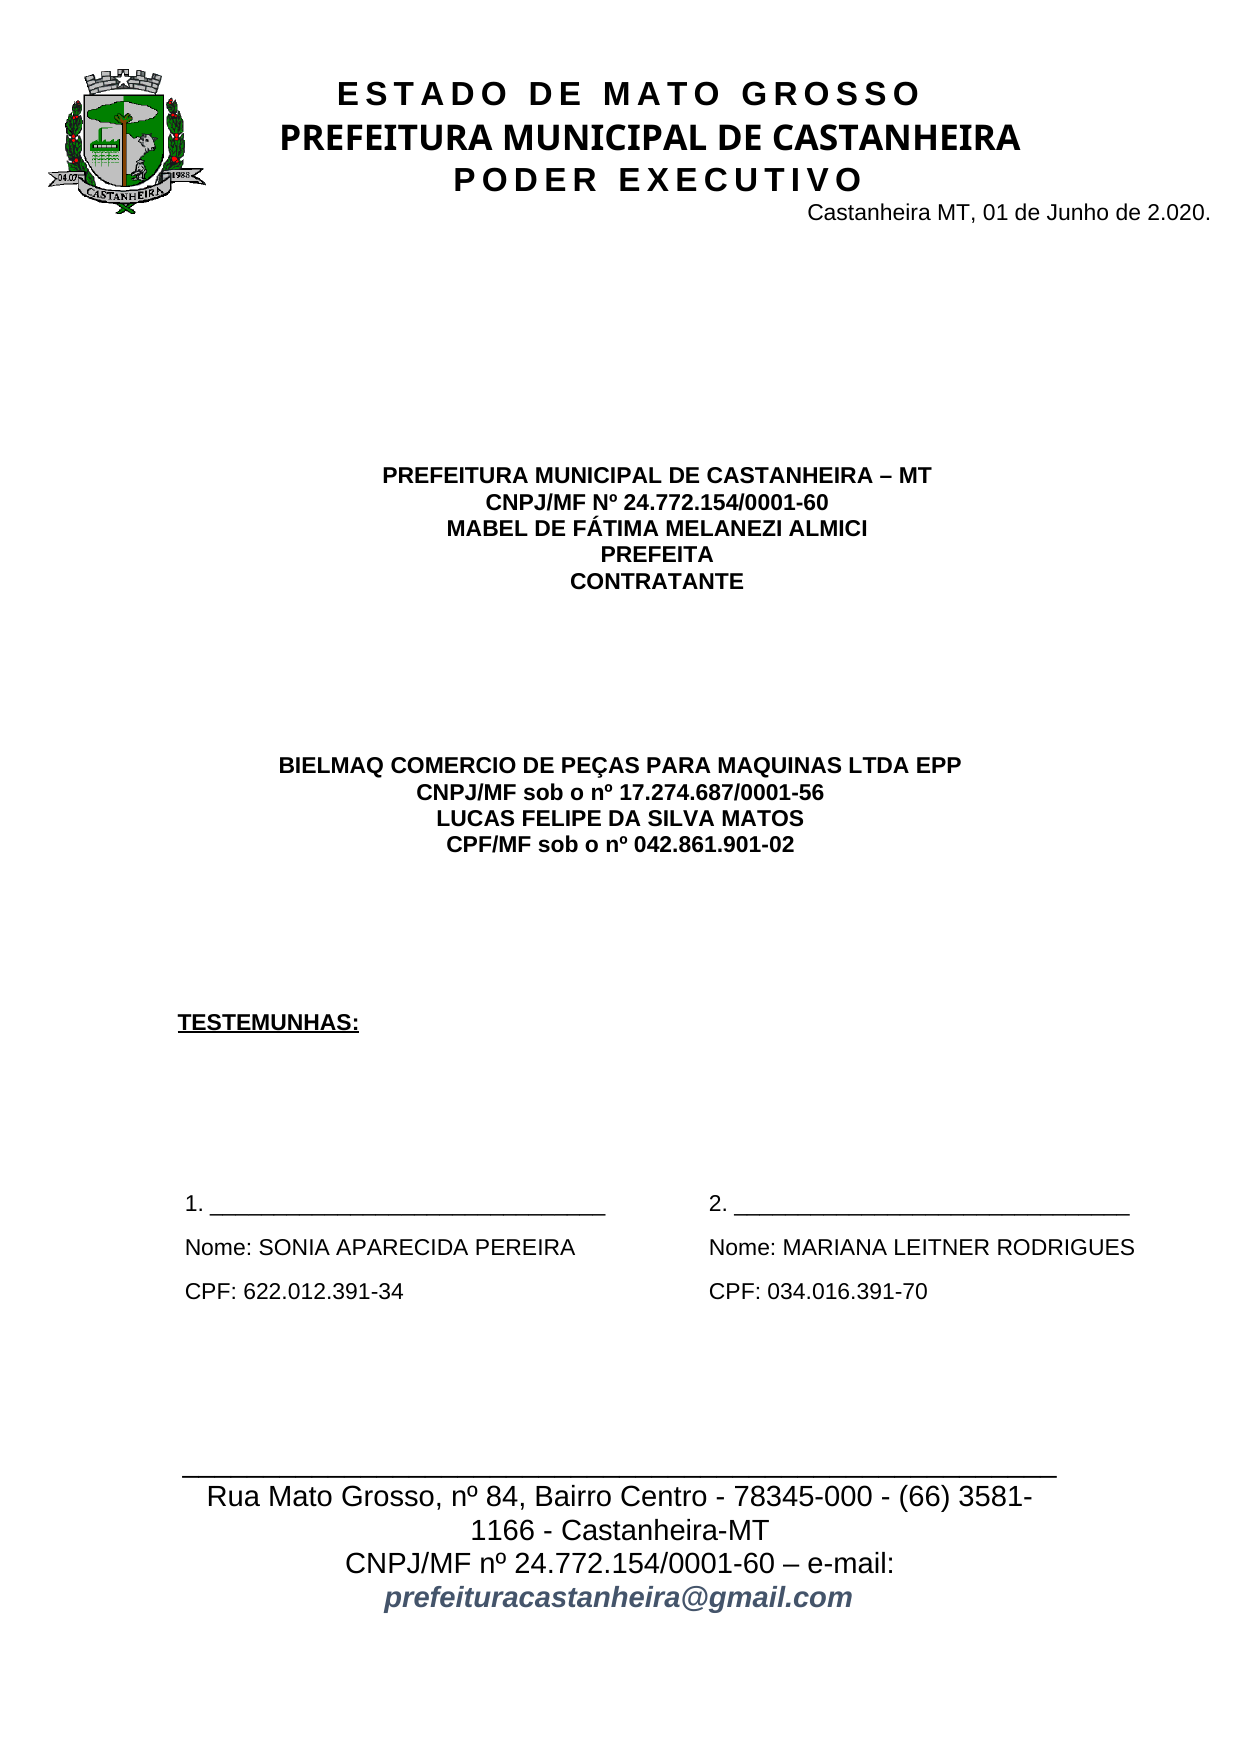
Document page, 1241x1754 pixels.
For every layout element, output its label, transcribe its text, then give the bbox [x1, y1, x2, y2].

text LUCAS FELIPE DA SILVA MATOS [177, 805, 1063, 831]
table_header 2. _______________________________ [701, 1190, 1226, 1234]
text MABEL DE FÁTIMA MELANEZI ALMICI [251, 515, 1063, 541]
table_header 1. _______________________________ [177, 1190, 701, 1234]
text Castanheira MT, 01 de Junho de 2.020. [241, 199, 1211, 225]
text CNPJ/MF sob o nº 17.274.687/0001-56 [177, 779, 1063, 805]
table_cell Nome: SONIA APARECIDA PEREIRA [177, 1234, 701, 1278]
table_cell CPF: 034.016.391-70 [701, 1278, 1226, 1345]
text BIELMAQ COMERCIO DE PEÇAS PARA MAQUINAS LTDA EPP [177, 752, 1063, 779]
text CONTRATANTE [251, 568, 1063, 594]
picture [28, 56, 241, 239]
text CNPJ/MF Nº 24.772.154/0001-60 [251, 489, 1063, 515]
text TESTEMUNHAS: [177, 1009, 1063, 1035]
text PREFEITURA MUNICIPAL DE CASTANHEIRA – MT [251, 462, 1063, 489]
table_cell Nome: MARIANA LEITNER RODRIGUES [701, 1234, 1226, 1278]
table_cell CPF: 622.012.391-34 [177, 1278, 701, 1345]
text PREFEITA [251, 541, 1063, 568]
text CPF/MF sob o nº 042.861.901-02 [177, 831, 1063, 858]
